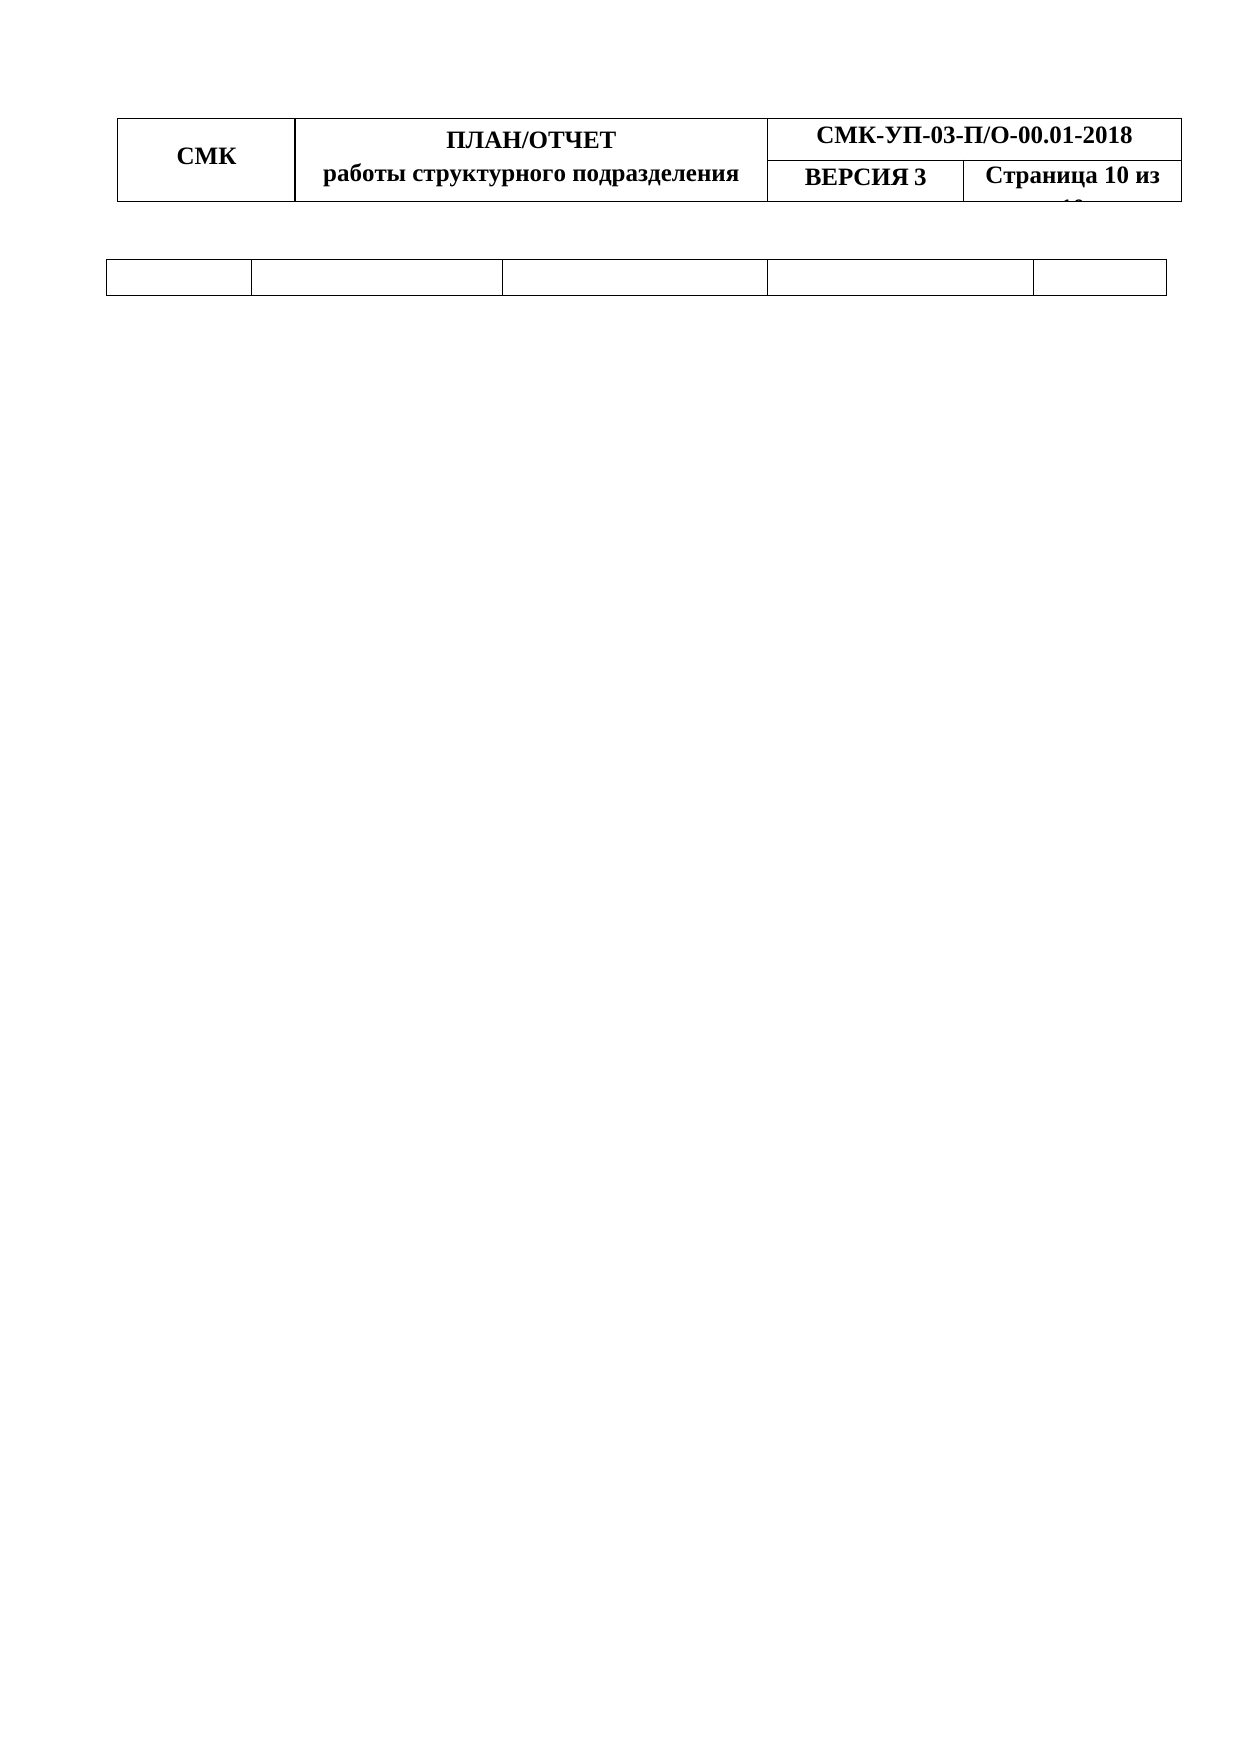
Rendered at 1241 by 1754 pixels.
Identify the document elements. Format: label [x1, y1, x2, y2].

table_cell [1034, 260, 1166, 295]
table_cell [252, 260, 502, 295]
table_cell [503, 260, 767, 295]
table_cell [107, 260, 251, 295]
table_cell [768, 260, 1033, 295]
